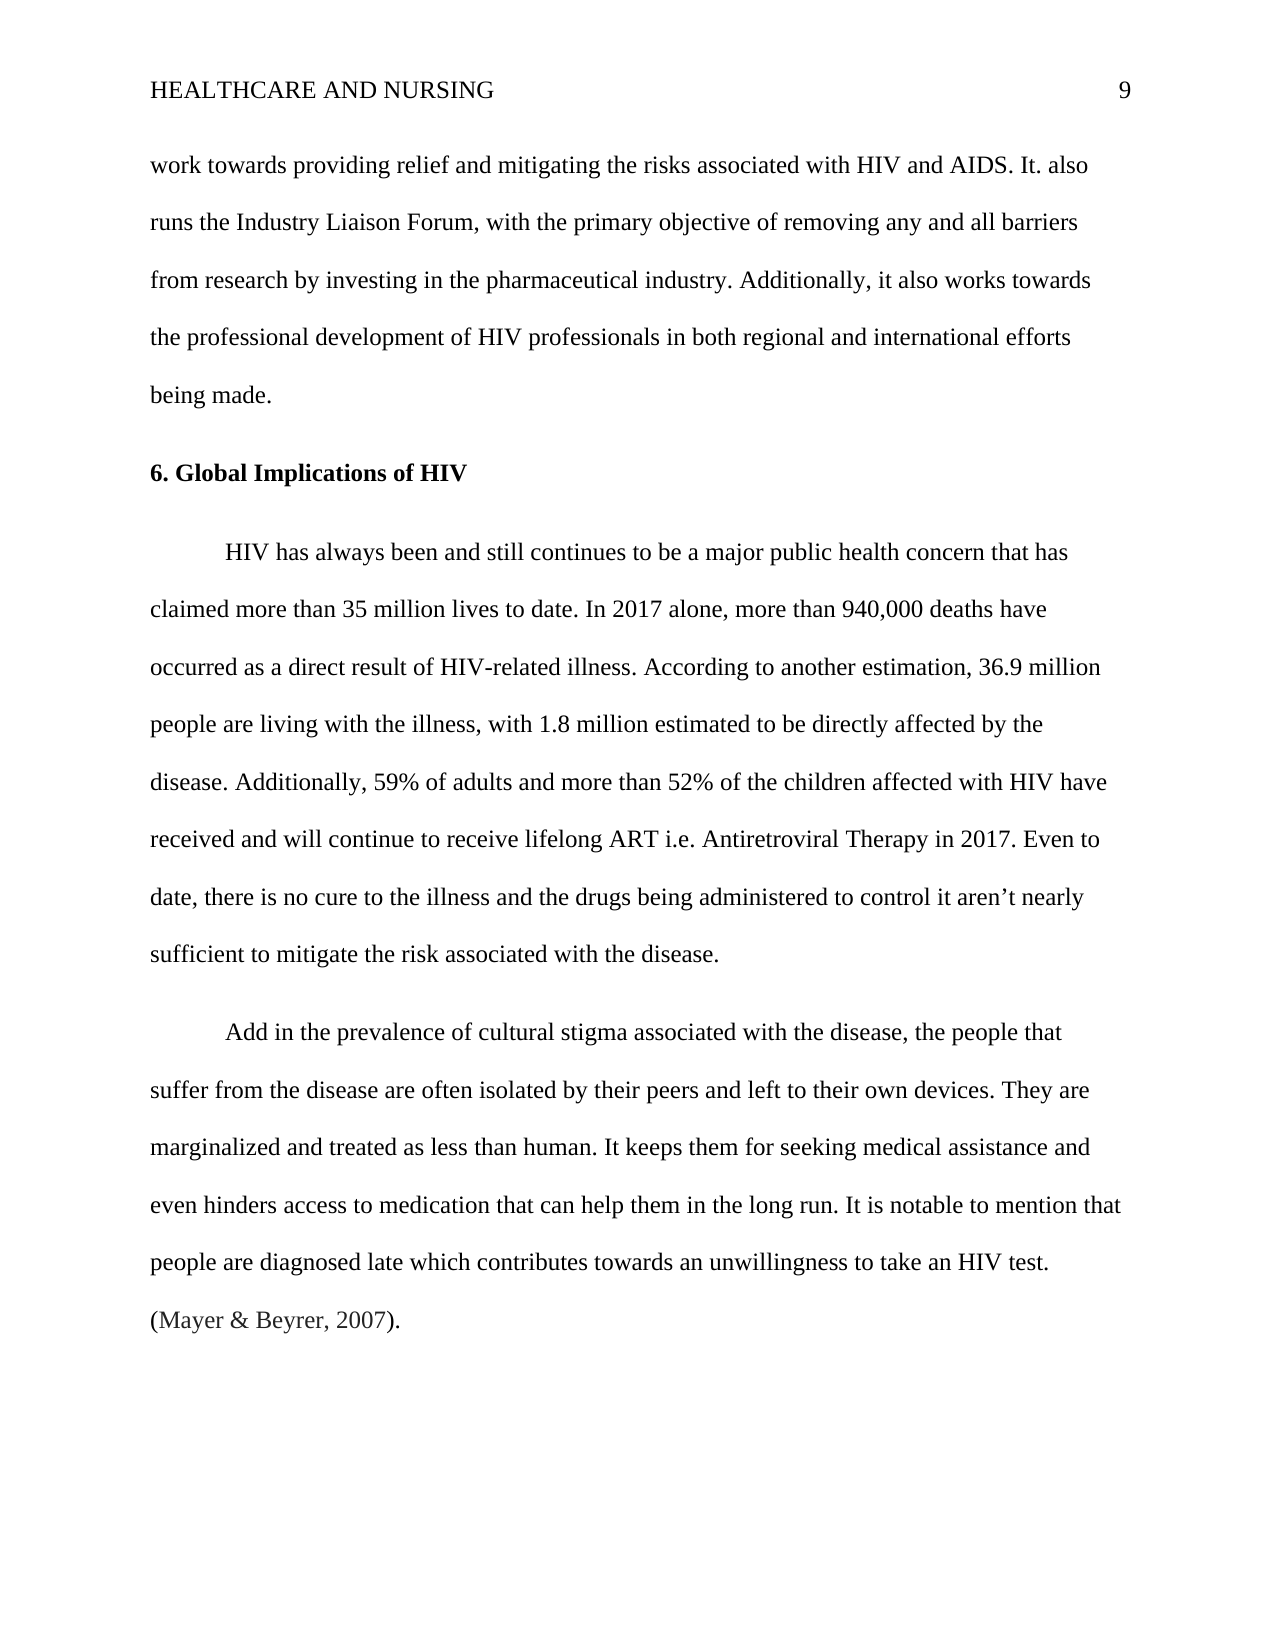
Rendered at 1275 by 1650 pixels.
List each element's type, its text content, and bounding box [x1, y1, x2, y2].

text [150, 150, 1125, 409]
text Add in the prevalence of cultural stigma associated with the disease, the people that suffer from the disease are often isolated by their peers and left to their own devices. They are marginalized and treated as less than human. It keeps them for seeking medical assistance and even hinders access to medication that can help them in the long run. It is notable to mention that people are diagnosed late which contributes towards an unwillingness to take an HIV test. (Mayer & Beyrer, 2007). [150, 1017, 1125, 1334]
text HIV has always been and still continues to be a major public health concern that has claimed more than 35 million lives to date. In 2017 alone, more than 940,000 deaths have occurred as a direct result of HIV-related illness. According to another estimation, 36.9 million people are living with the illness, with 1.8 million estimated to be directly affected by the disease. Additionally, 59% of adults and more than 52% of the children affected with HIV have received and will continue to receive lifelong ART i.e. Antiretroviral Therapy in 2017. Even to date, there is no cure to the illness and the drugs being administered to control it aren’t nearly sufficient to mitigate the risk associated with the disease. [150, 537, 1125, 968]
text 6. Global Implications of HIV [150, 458, 1125, 487]
